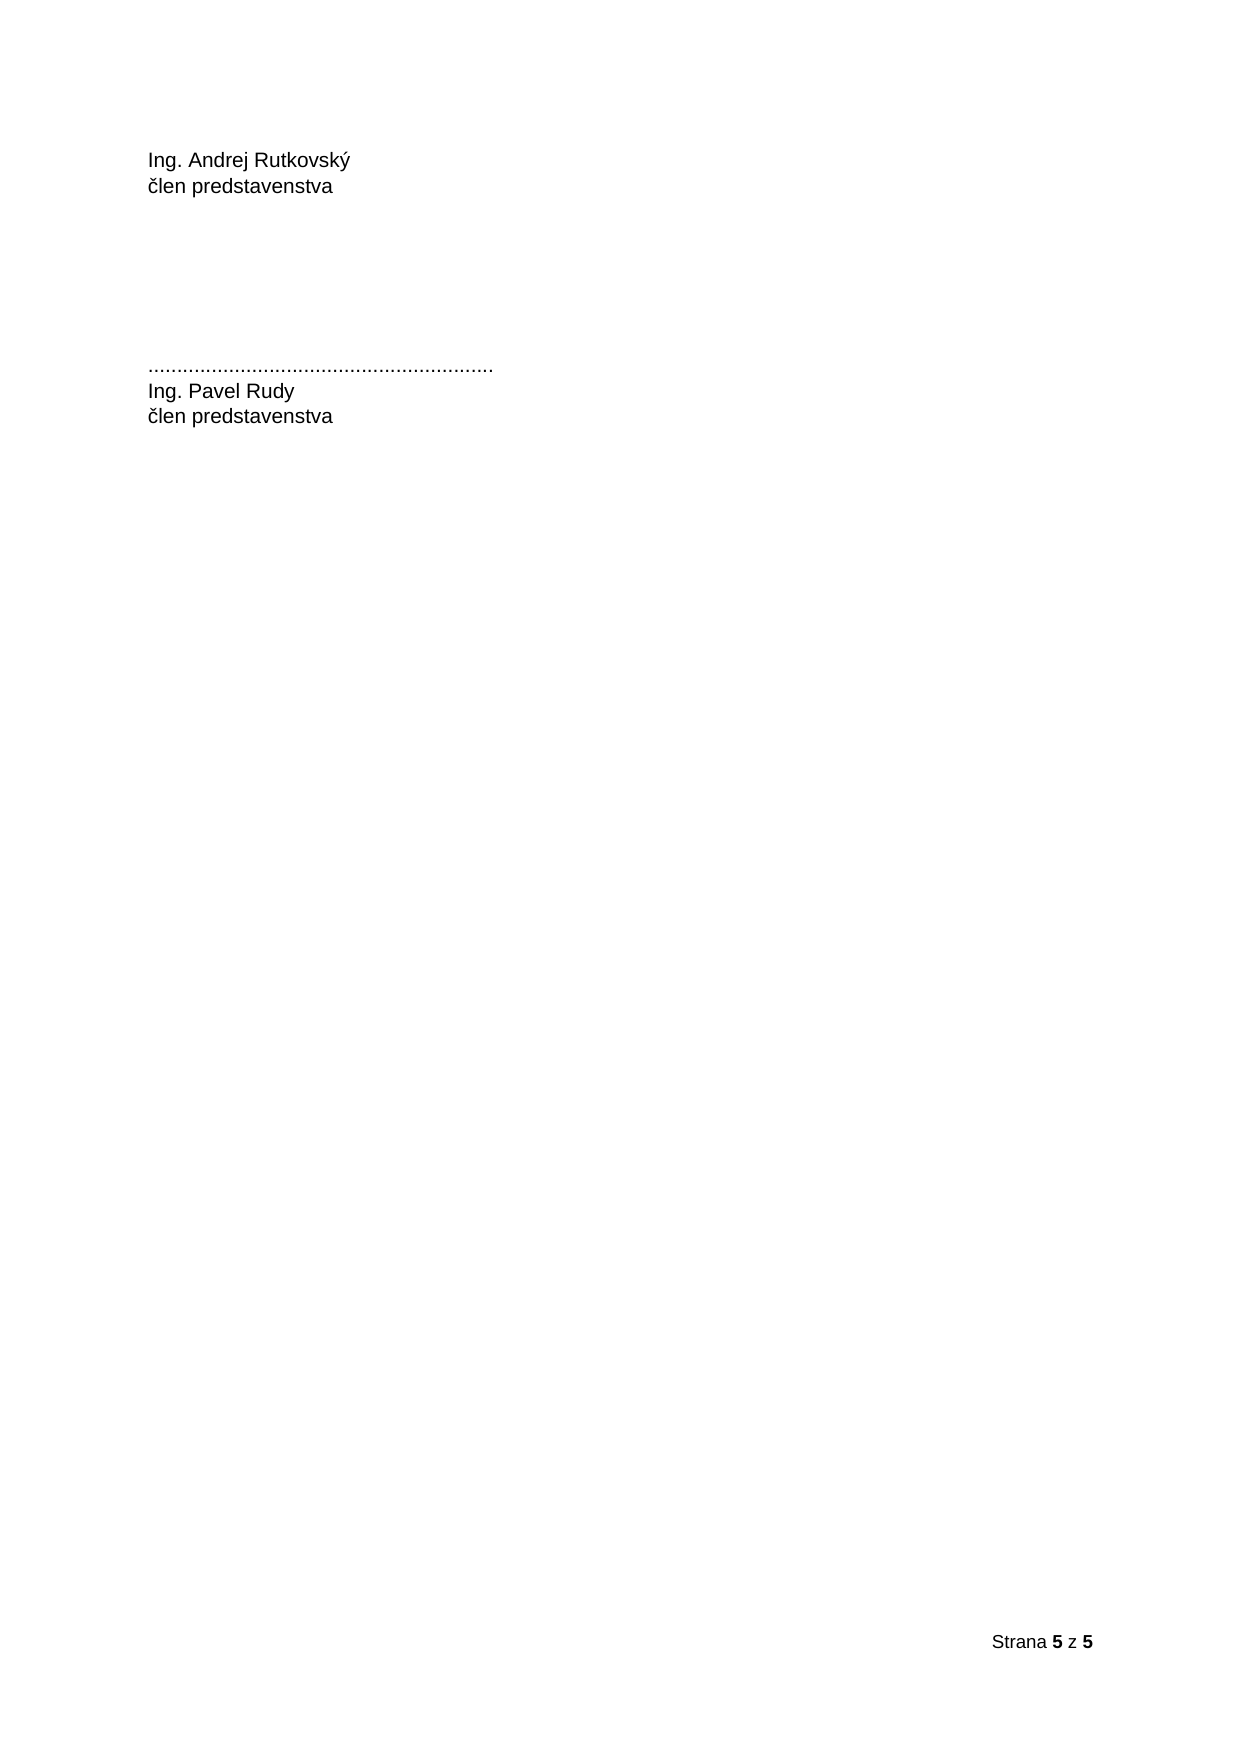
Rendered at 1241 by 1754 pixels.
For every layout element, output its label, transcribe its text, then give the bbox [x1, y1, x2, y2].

text člen predstavenstva [148, 173, 1093, 197]
text člen predstavenstva [148, 404, 1093, 428]
text Ing. Andrej Rutkovský [148, 148, 1093, 172]
text Ing. Pavel Rudy [148, 378, 1093, 402]
text ............................................................ [148, 353, 1093, 377]
